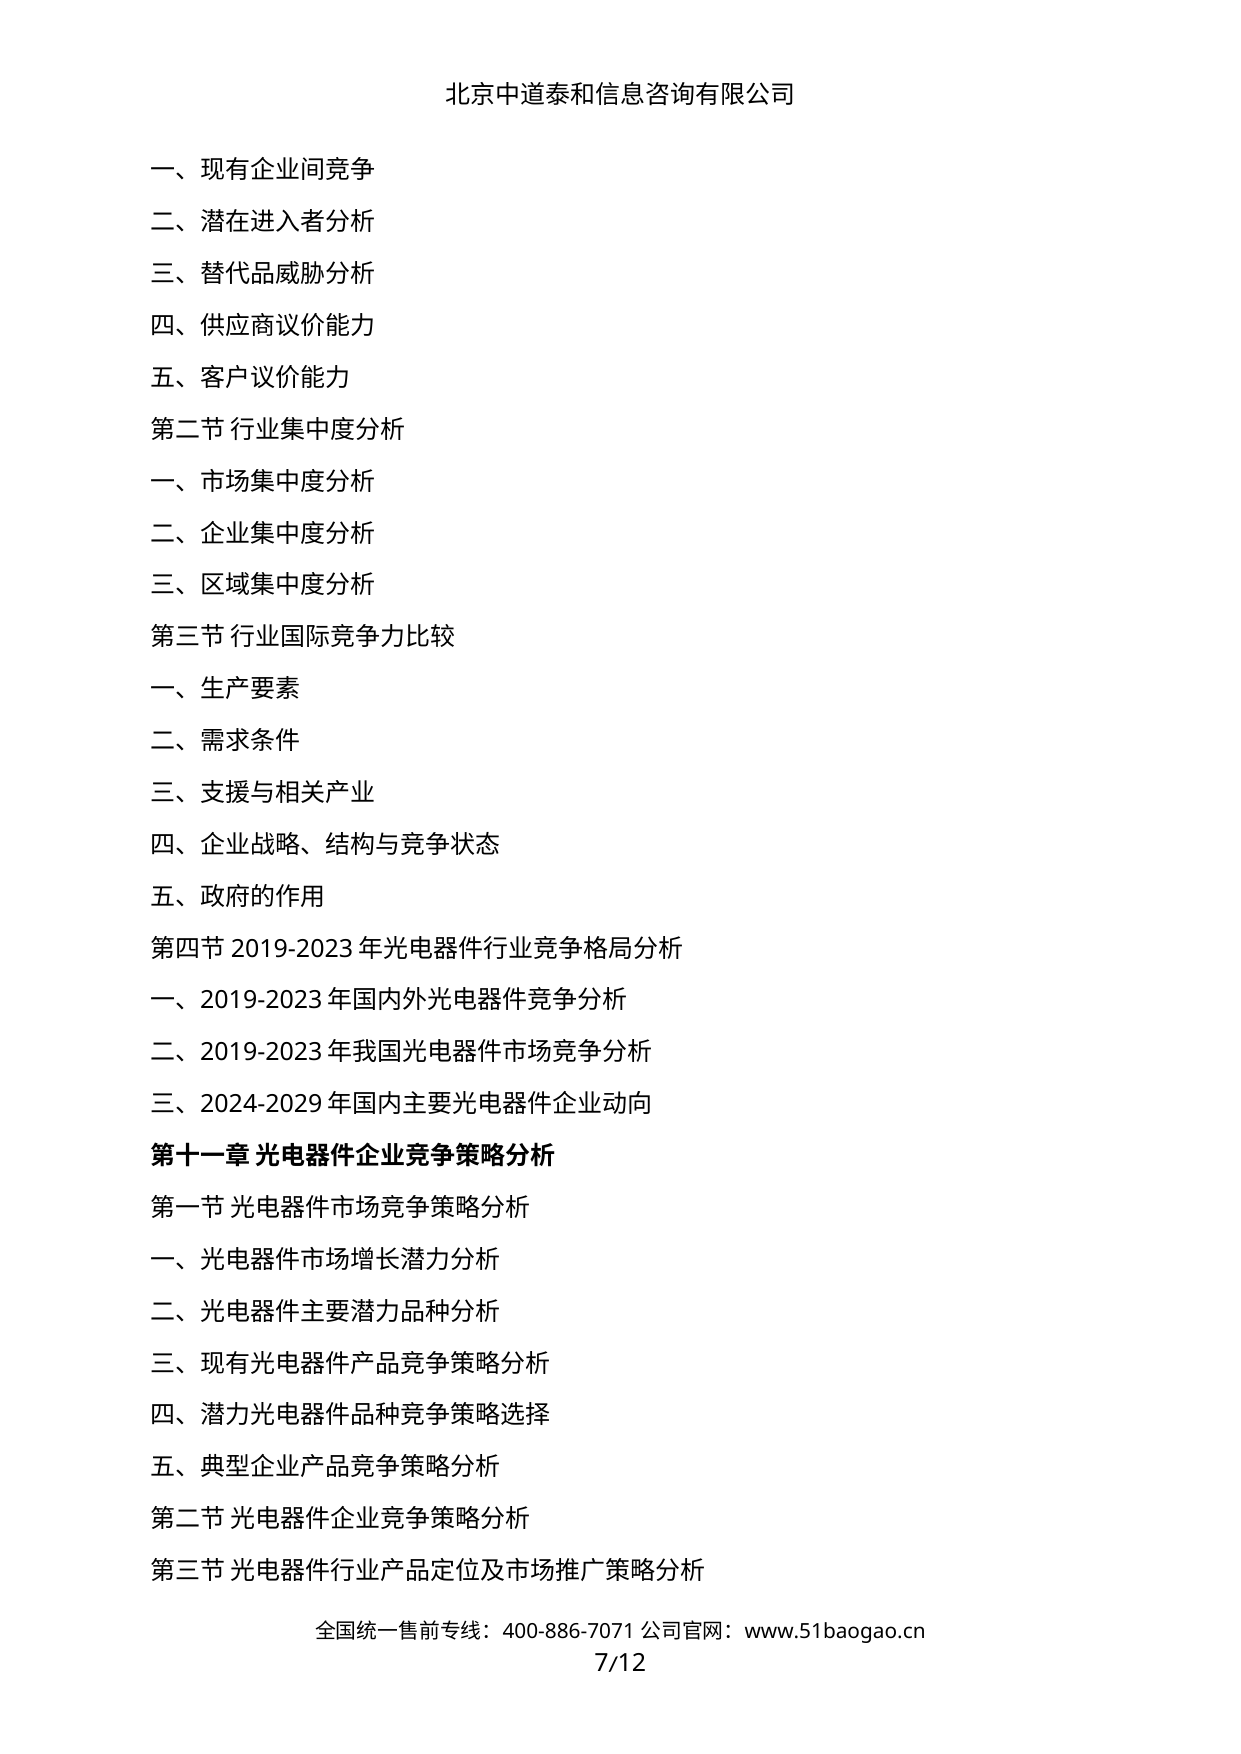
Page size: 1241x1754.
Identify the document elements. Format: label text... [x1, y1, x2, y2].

text 第十一章 光电器件企业竞争策略分析 [150, 1136, 1090, 1172]
text 第二节 行业集中度分析 [150, 409, 1090, 446]
text 第三节 光电器件行业产品定位及市场推广策略分析 [150, 1551, 1090, 1587]
text 一、2019-2023年国内外光电器件竞争分析 [150, 980, 1090, 1016]
text 第四节 2019-2023年光电器件行业竞争格局分析 [150, 928, 1090, 964]
text 二、2019-2023年我国光电器件市场竞争分析 [150, 1032, 1090, 1068]
text 一、生产要素 [150, 669, 1090, 705]
text 第一节 光电器件市场竞争策略分析 [150, 1187, 1090, 1224]
text 四、潜力光电器件品种竞争策略选择 [150, 1395, 1090, 1431]
text 第二节 光电器件企业竞争策略分析 [150, 1499, 1090, 1535]
text 二、光电器件主要潜力品种分析 [150, 1291, 1090, 1327]
text 三、区域集中度分析 [150, 565, 1090, 601]
text 三、替代品威胁分析 [150, 254, 1090, 290]
text 二、企业集中度分析 [150, 513, 1090, 549]
text 四、供应商议价能力 [150, 306, 1090, 342]
text 第三节 行业国际竞争力比较 [150, 617, 1090, 653]
text 五、政府的作用 [150, 876, 1090, 912]
text 三、现有光电器件产品竞争策略分析 [150, 1343, 1090, 1379]
text 二、潜在进入者分析 [150, 202, 1090, 238]
text 一、市场集中度分析 [150, 461, 1090, 497]
text 三、支援与相关产业 [150, 772, 1090, 809]
text 五、典型企业产品竞争策略分析 [150, 1447, 1090, 1483]
text 四、企业战略、结构与竞争状态 [150, 824, 1090, 861]
text 二、需求条件 [150, 721, 1090, 757]
text 五、客户议价能力 [150, 357, 1090, 394]
text 一、现有企业间竞争 [150, 150, 1090, 186]
text 三、2024-2029年国内主要光电器件企业动向 [150, 1084, 1090, 1120]
text 一、光电器件市场增长潜力分析 [150, 1239, 1090, 1276]
